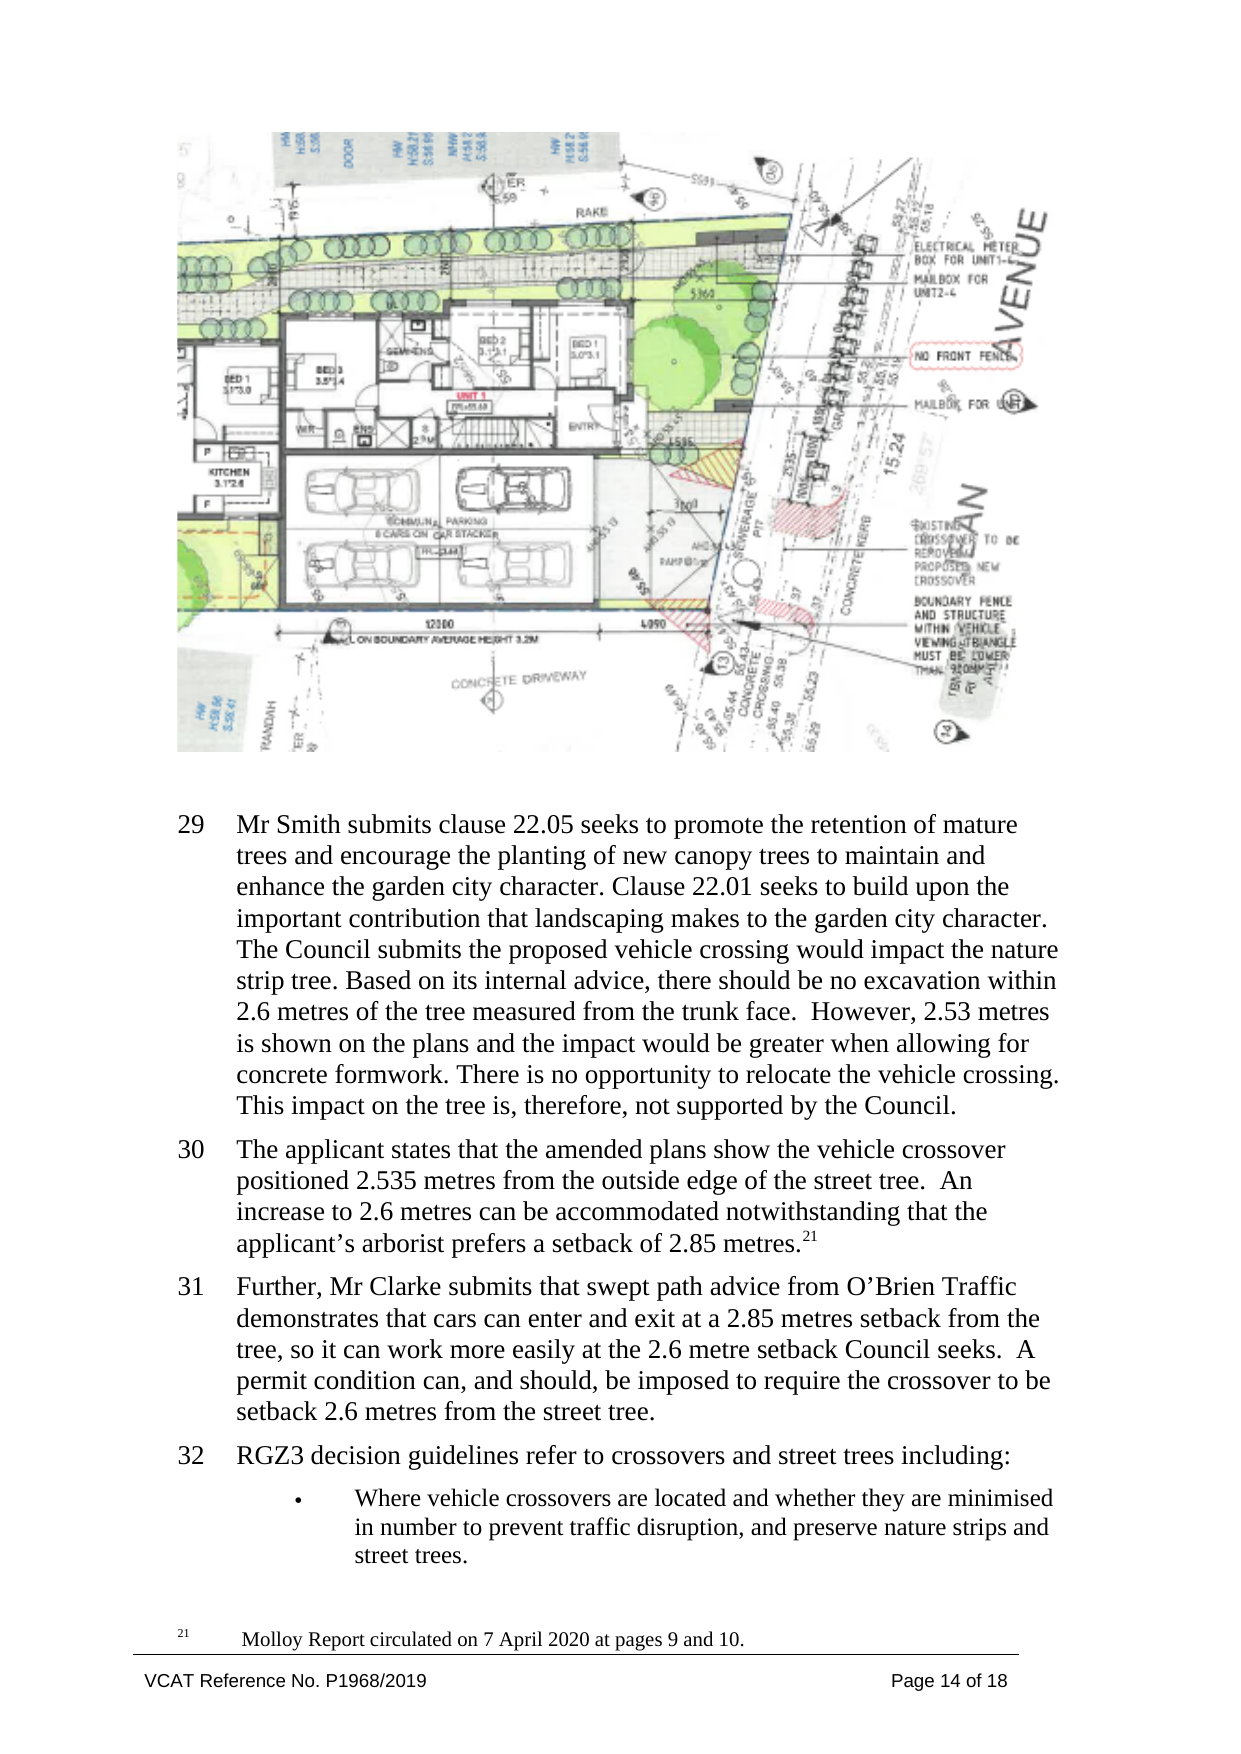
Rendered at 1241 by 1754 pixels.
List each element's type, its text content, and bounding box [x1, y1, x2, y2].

text RGZ3 decision guidelines refer to crossovers and street trees including: [177, 1439, 1063, 1470]
text Mr Smith submits clause 22.05 seeks to promote the retention of mature trees and encourage the planting of new canopy trees to maintain and enhance the garden city character. Clause 22.01 seeks to build upon the important contribution that landscaping makes to the garden city character. The Council submits the proposed vehicle crossing would impact the nature strip tree. Based on its internal advice, there should be no excavation within 2.6 metres of the tree measured from the trunk face. However, 2.53 metres is shown on the plans and the impact would be greater when allowing for concrete formwork. There is no opportunity to relocate the vehicle crossing. This impact on the tree is, therefore, not supported by the Council. [177, 808, 1063, 1120]
text The applicant states that the amended plans show the vehicle crossover positioned 2.535 metres from the outside edge of the street tree. An increase to 2.6 metres can be accommodated notwithstanding that the applicant’s arborist prefers a setback of 2.85 metres. [177, 1133, 1063, 1258]
text Further, Mr Clarke submits that swept path advice from O’Brien Traffic demonstrates that cars can enter and exit at a 2.85 metres setback from the tree, so it can work more easily at the 2.6 metre setback Council seeks. A permit condition can, and should, be imposed to require the crossover to be setback 2.6 metres from the street tree. [177, 1270, 1063, 1427]
text Where vehicle crossovers are located and whether they are minimised in number to prevent traffic disruption, and preserve nature strips and street trees. [295, 1483, 1063, 1569]
picture [177, 132, 1068, 752]
